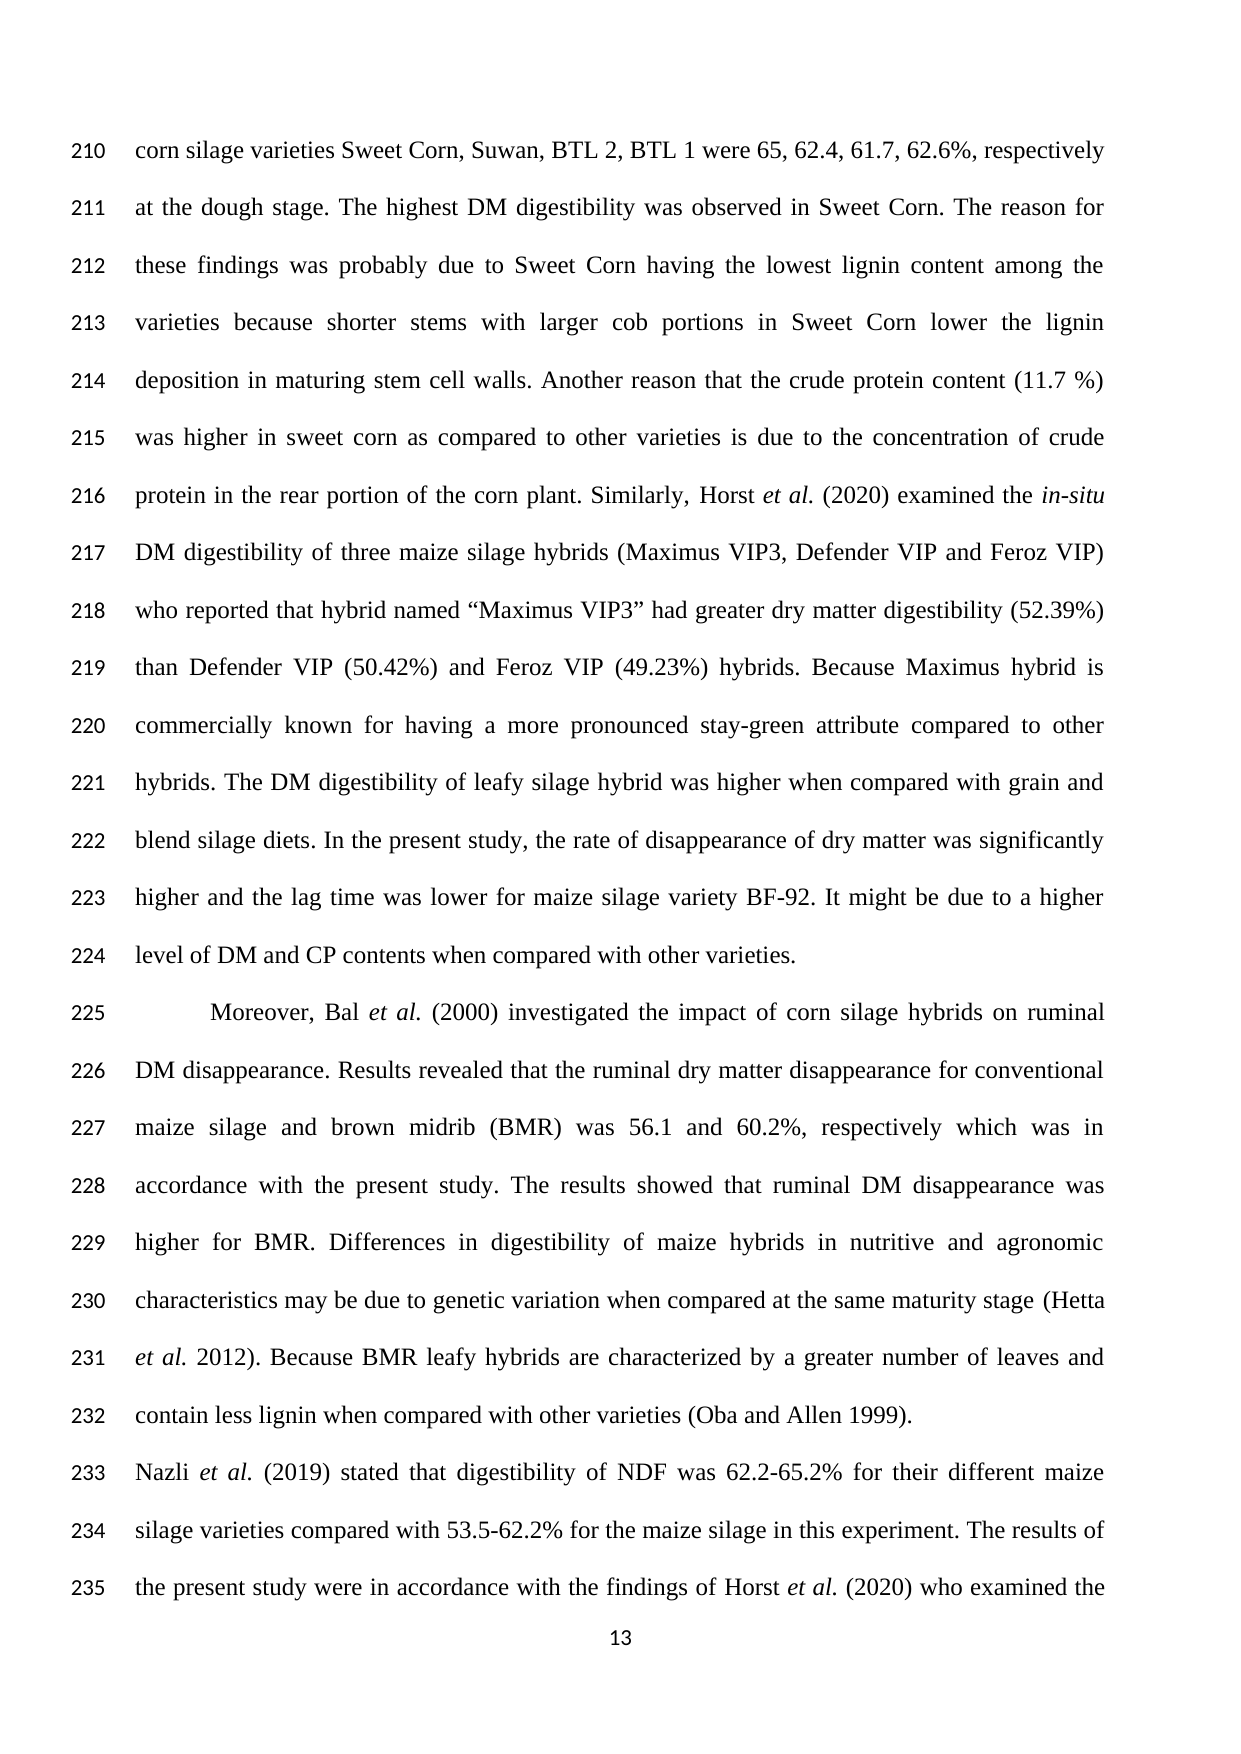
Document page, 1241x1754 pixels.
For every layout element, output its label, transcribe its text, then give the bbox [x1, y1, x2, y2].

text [135, 1457, 1105, 1601]
text Moreover, Bal et al. (2000) investigated the impact of corn silage hybrids on ruminal DM disappearance. Results revealed that the ruminal dry matter disappearance for conventional maize silage and brown midrib (BMR) was 56.1 and 60.2%, respectively which was in accordance with the present study. The results showed that ruminal DM disappearance was higher for BMR. Differences in digestibility of maize hybrids in nutritive and agronomic characteristics may be due to genetic variation when compared at the same maturity stage (Hetta et al. 2012). Because BMR leafy hybrids are characterized by a greater number of leaves and contain less lignin when compared with other varieties (Oba and Allen 1999). [135, 997, 1105, 1429]
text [135, 135, 1105, 969]
